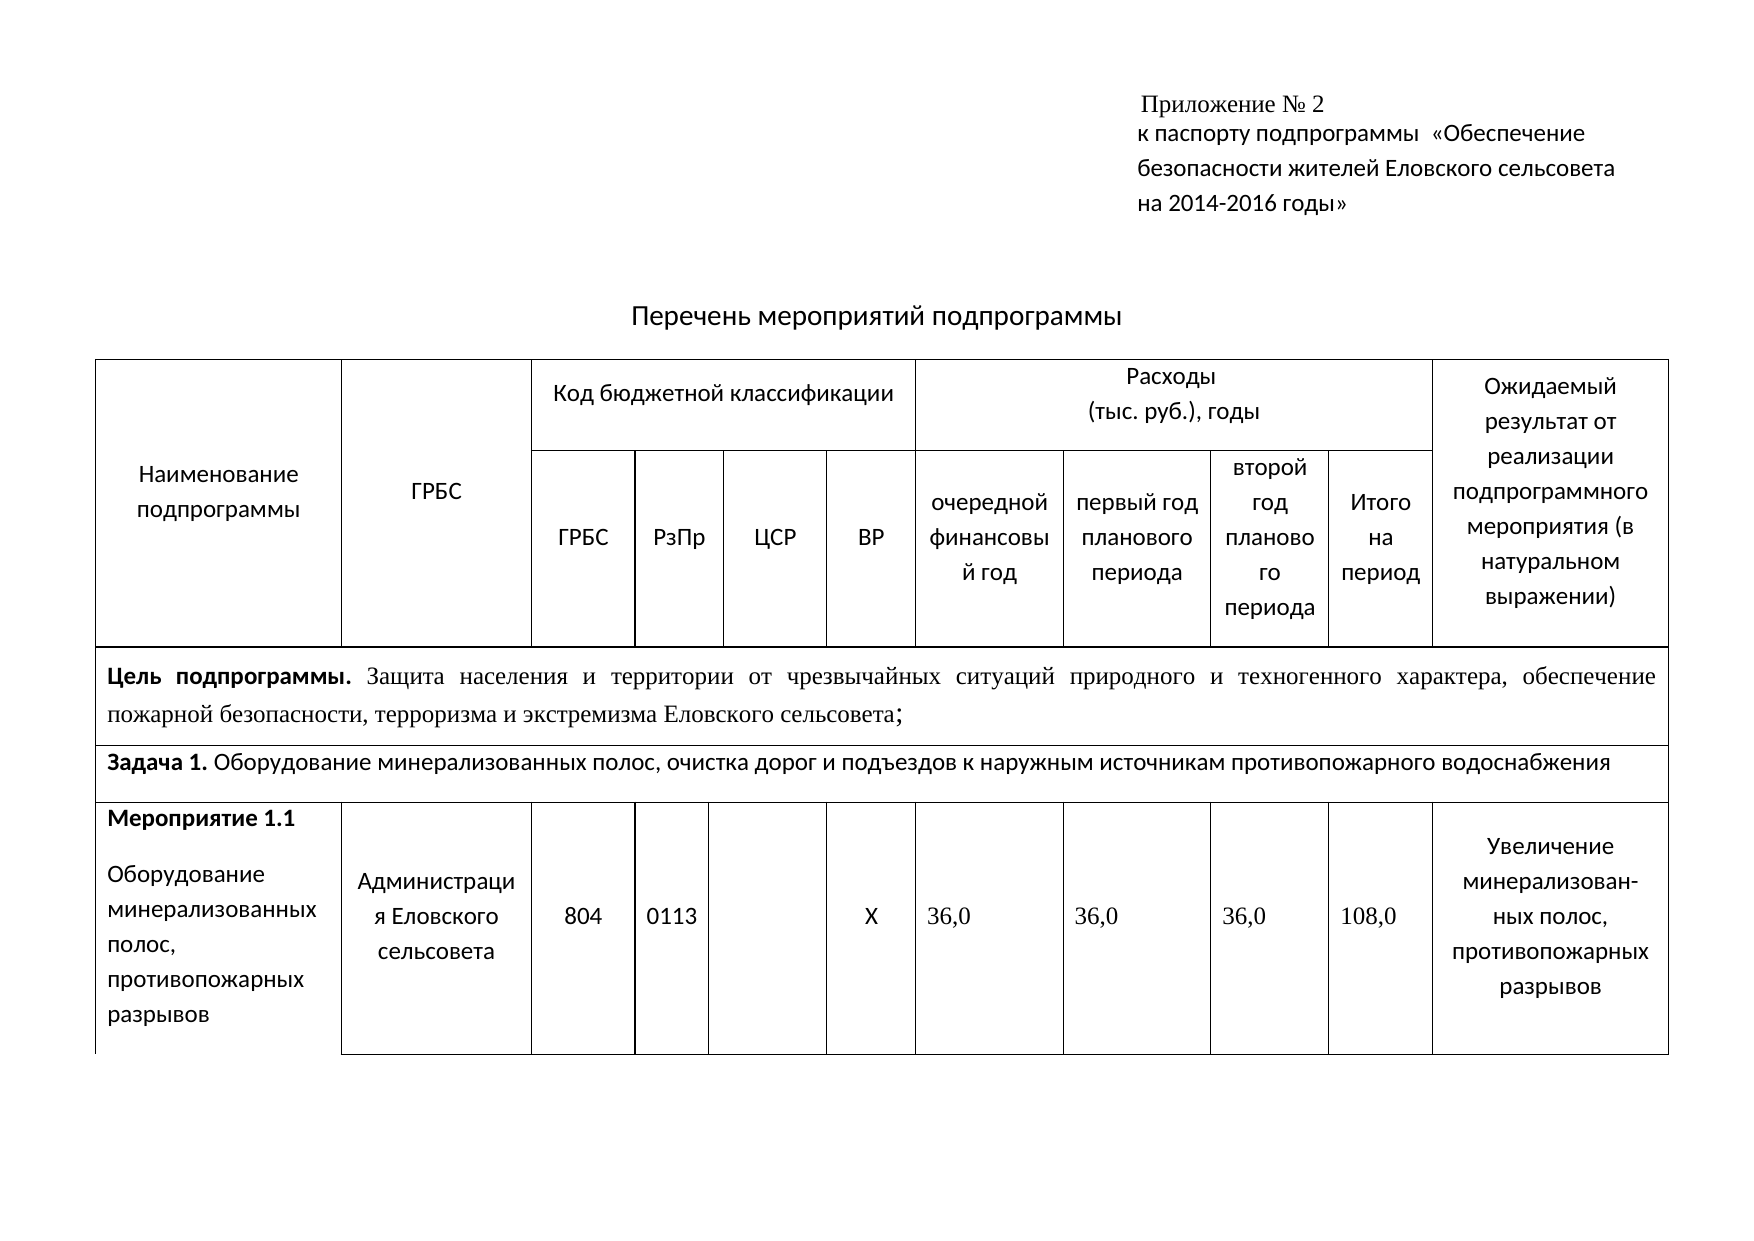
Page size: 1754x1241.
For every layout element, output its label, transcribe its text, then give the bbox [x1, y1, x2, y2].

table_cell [342, 803, 531, 1054]
text Приложение № 2 [118, 89, 1636, 117]
text Перечень мероприятий подпрограммы [118, 297, 1636, 333]
table_header Код бюджетной классификации [532, 360, 915, 450]
table_cell РзПр [636, 451, 723, 646]
table_header Расходы (тыс. руб.), годы [916, 360, 1432, 450]
table_cell первый год планового периода [1064, 451, 1210, 646]
table_cell Цель подпрограммы. Защита населения и территории от чрезвычайных ситуаций природного и техногенного характера, обеспечение пожарной безопасности, терроризма и экстремизма Еловского сельсовета; [96, 648, 1668, 745]
table_cell 108,0 [1329, 803, 1432, 1054]
table_cell 36,0 [916, 803, 1063, 1054]
table_cell ЦСР [724, 451, 826, 646]
table_cell второй год планового периода [1211, 451, 1328, 646]
table_cell Мероприятие 1.1 Оборудование минерализованных полос, противопожарных разрывов [96, 803, 341, 1054]
table_cell [709, 803, 826, 1054]
table_header Наименование подпрограммы [96, 360, 341, 646]
table_cell Увеличение минерализован-ных полос, противопожарных разрывов [1433, 803, 1668, 1054]
table_cell 36,0 [1211, 803, 1328, 1054]
table_cell 36,0 [1064, 803, 1210, 1054]
table_cell 0113 [636, 803, 708, 1054]
text к паспорту подпрограммы «Обеспечение безопасности жителей Еловского сельсовета на 2014-2016 годы» [1137, 117, 1636, 218]
table_cell Задача 1. Оборудование минерализованных полос, очистка дорог и подъездов к наружным источникам противопожарного водоснабжения [96, 746, 1668, 802]
table_cell Итого на период [1329, 451, 1432, 646]
table_cell 804 [532, 803, 634, 1054]
table_cell Х [827, 803, 915, 1054]
table_cell очередной финансовый год [916, 451, 1063, 646]
table_header ГРБС [342, 360, 531, 646]
table_cell ВР [827, 451, 915, 646]
table_header Ожидаемый результат от реализации подпрограммного мероприятия (в натуральном выражении) [1433, 360, 1668, 646]
table_cell ГРБС [532, 451, 634, 646]
